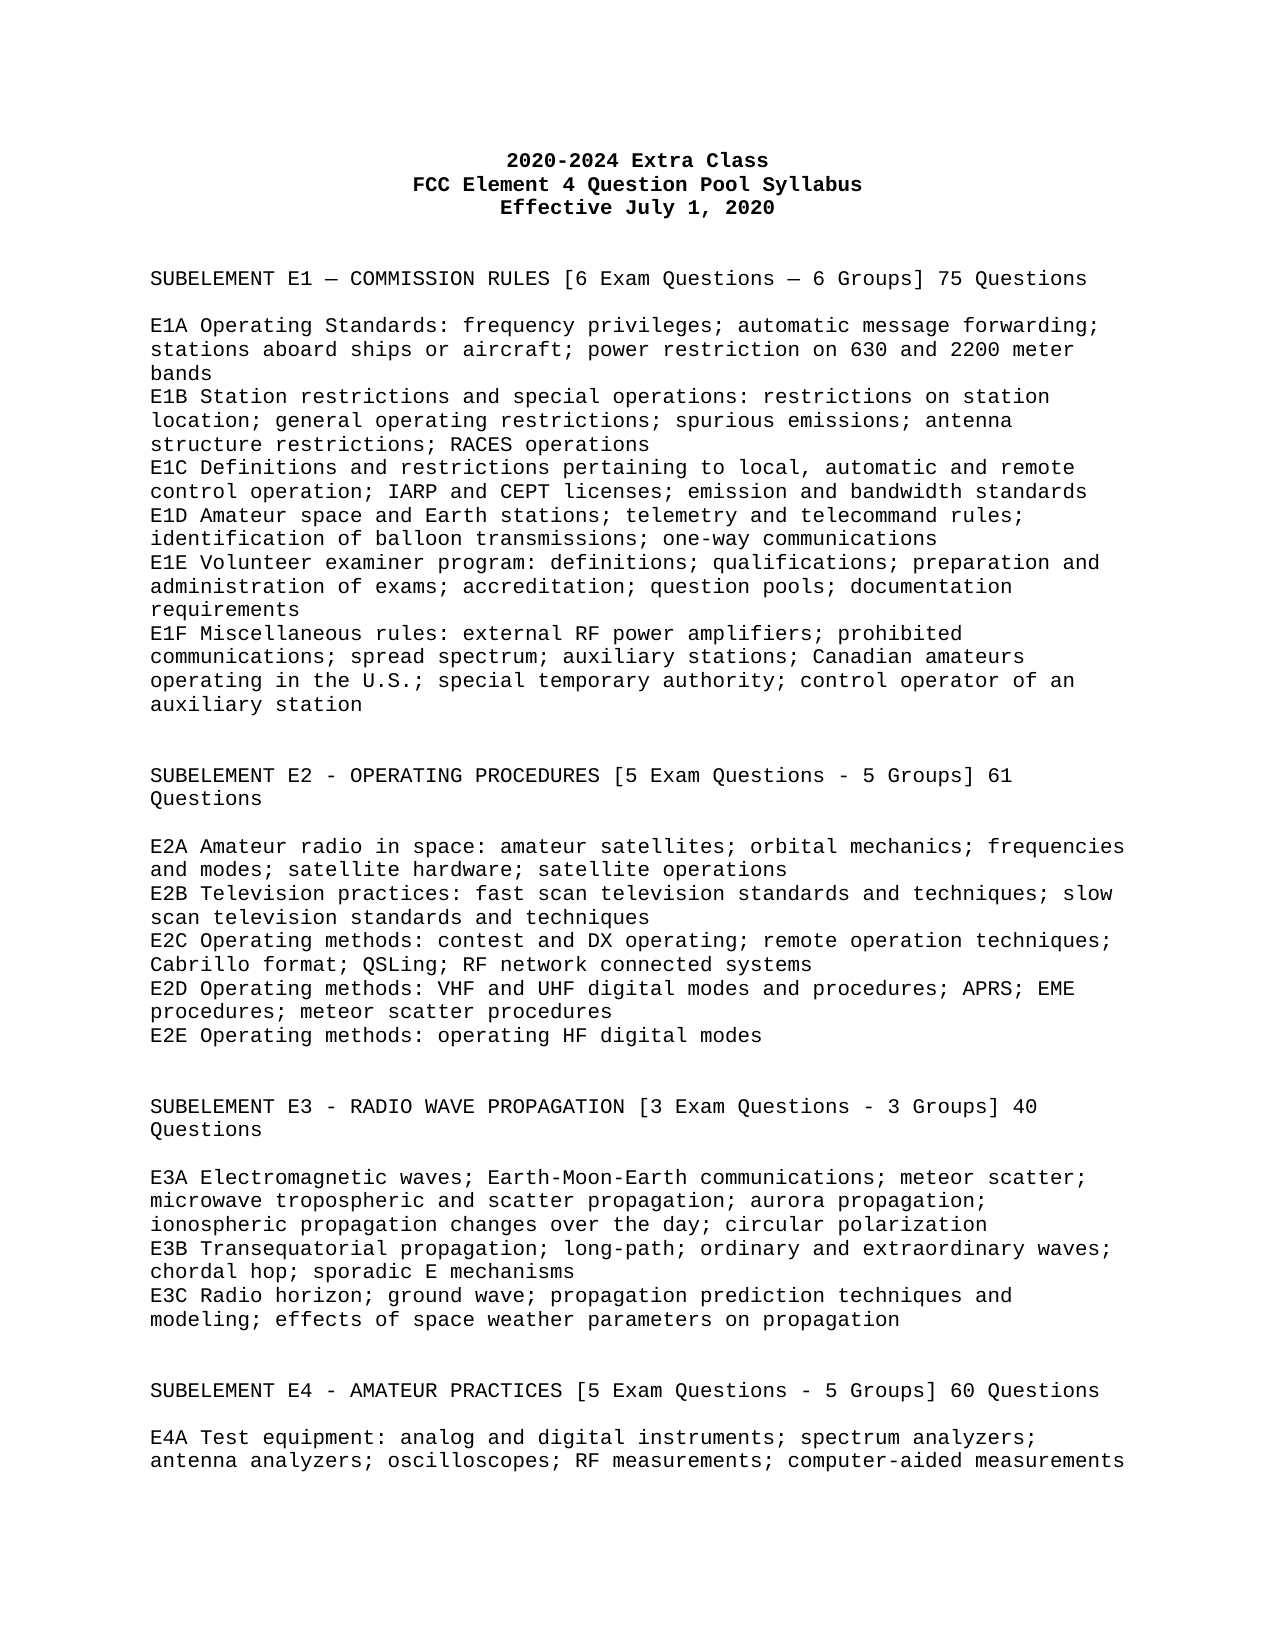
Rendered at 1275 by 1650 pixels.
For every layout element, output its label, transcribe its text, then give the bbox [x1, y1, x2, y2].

text E1C Definitions and restrictions pertaining to local, automatic and remote control operation; IARP and CEPT licenses; emission and bandwidth standards [150, 457, 1125, 505]
text E2A Amateur radio in space: amateur satellites; orbital mechanics; frequencies and modes; satellite hardware; satellite operations [150, 836, 1125, 883]
text FCC Element 4 Question Pool Syllabus [150, 174, 1125, 197]
text E2D Operating methods: VHF and UHF digital modes and procedures; APRS; EME procedures; meteor scatter procedures [150, 978, 1125, 1025]
text 2020-2024 Extra Class [150, 150, 1125, 174]
text E1A Operating Standards: frequency privileges; automatic message forwarding; stations aboard ships or aircraft; power restriction on 630 and 2200 meter bands [150, 316, 1125, 386]
text E1E Volunteer examiner program: definitions; qualifications; preparation and administration of exams; accreditation; question pools; documentation requirements [150, 552, 1125, 623]
text E2E Operating methods: operating HF digital modes [150, 1025, 1125, 1048]
text E4A Test equipment: analog and digital instruments; spectrum analyzers; antenna analyzers; oscilloscopes; RF measurements; computer-aided measurements [150, 1427, 1125, 1474]
text E1D Amateur space and Earth stations; telemetry and telecommand rules; identification of balloon transmissions; one-way communications [150, 505, 1125, 552]
text SUBELEMENT E3 - RADIO WAVE PROPAGATION [3 Exam Questions - 3 Groups] 40 Questions [150, 1096, 1125, 1143]
text SUBELEMENT E1 — COMMISSION RULES [6 Exam Questions — 6 Groups] 75 Questions [150, 268, 1125, 292]
text SUBELEMENT E2 - OPERATING PROCEDURES [5 Exam Questions - 5 Groups] 61 Questions [150, 765, 1125, 812]
text E3A Electromagnetic waves; Earth-Moon-Earth communications; meteor scatter; microwave tropospheric and scatter propagation; aurora propagation; ionospheric propagation changes over the day; circular polarization [150, 1167, 1125, 1238]
text E2C Operating methods: contest and DX operating; remote operation techniques; Cabrillo format; QSLing; RF network connected systems [150, 930, 1125, 978]
text E2B Television practices: fast scan television standards and techniques; slow scan television standards and techniques [150, 883, 1125, 930]
text E3C Radio horizon; ground wave; propagation prediction techniques and modeling; effects of space weather parameters on propagation [150, 1285, 1125, 1332]
text SUBELEMENT E4 - AMATEUR PRACTICES [5 Exam Questions - 5 Groups] 60 Questions [150, 1379, 1125, 1403]
text E1F Miscellaneous rules: external RF power amplifiers; prohibited communications; spread spectrum; auxiliary stations; Canadian amateurs operating in the U.S.; special temporary authority; control operator of an auxiliary station [150, 623, 1125, 717]
text Effective July 1, 2020 [150, 197, 1125, 221]
text E1B Station restrictions and special operations: restrictions on station location; general operating restrictions; spurious emissions; antenna structure restrictions; RACES operations [150, 386, 1125, 457]
text E3B Transequatorial propagation; long-path; ordinary and extraordinary waves; chordal hop; sporadic E mechanisms [150, 1238, 1125, 1285]
